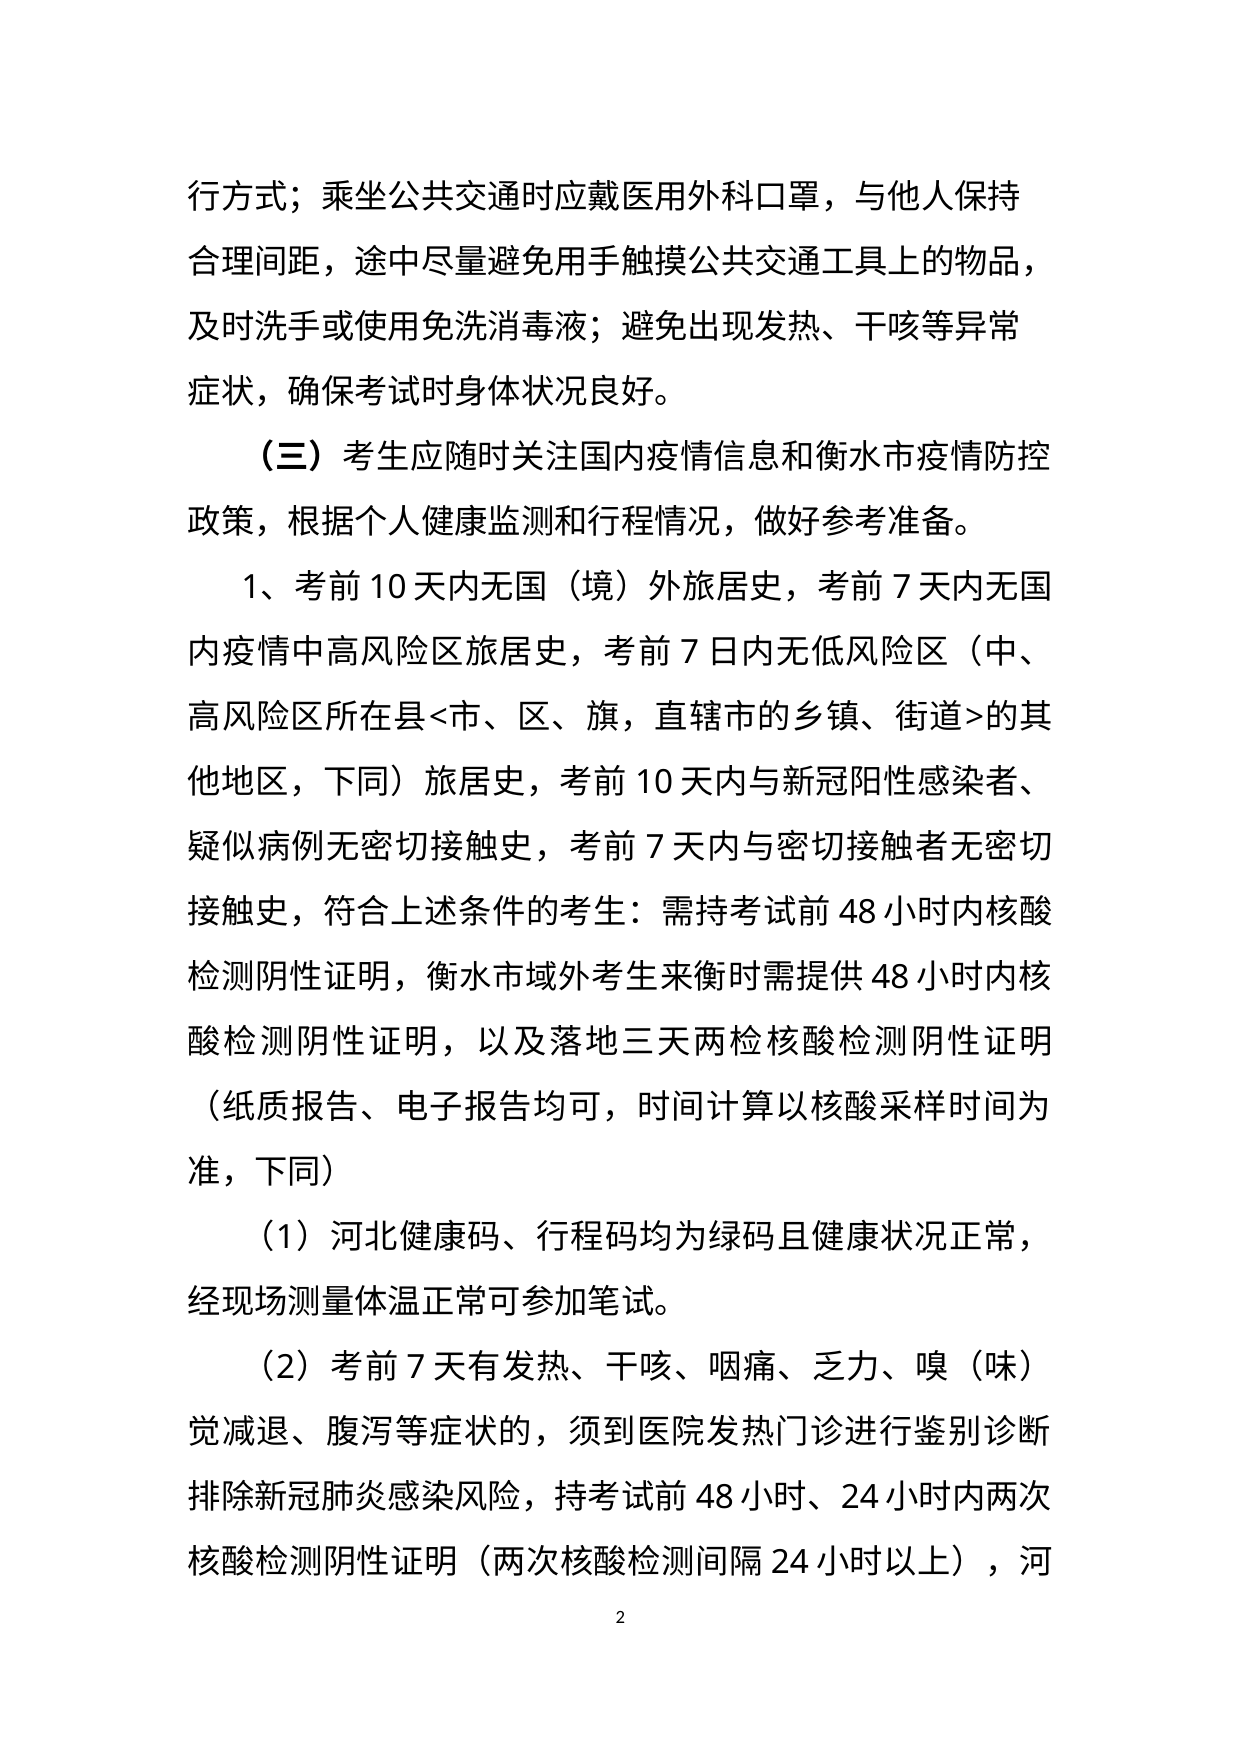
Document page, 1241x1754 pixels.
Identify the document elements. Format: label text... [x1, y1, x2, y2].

text （1）河北健康码、行程码均为绿码且健康状况正常，经现场测量体温正常可参加笔试。 [187, 1202, 1053, 1332]
text 1、考前10天内无国（境）外旅居史，考前7天内无国内疫情中高风险区旅居史，考前7日内无低风险区（中、高风险区所在县<市、区、旗，直辖市的乡镇、街道>的其他地区，下同）旅居史，考前10天内与新冠阳性感染者、疑似病例无密切接触史，考前7天内与密切接触者无密切接触史，符合上述条件的考生：需持考试前48小时内核酸检测阴性证明，衡水市域外考生来衡时需提供48小时内核酸检测阴性证明，以及落地三天两检核酸检测阴性证明（纸质报告、电子报告均可，时间计算以核酸采样时间为准，下同） [187, 552, 1053, 1202]
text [187, 162, 1053, 422]
text （三）考生应随时关注国内疫情信息和衡水市疫情防控政策，根据个人健康监测和行程情况，做好参考准备。 [187, 422, 1053, 552]
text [187, 1332, 1053, 1592]
